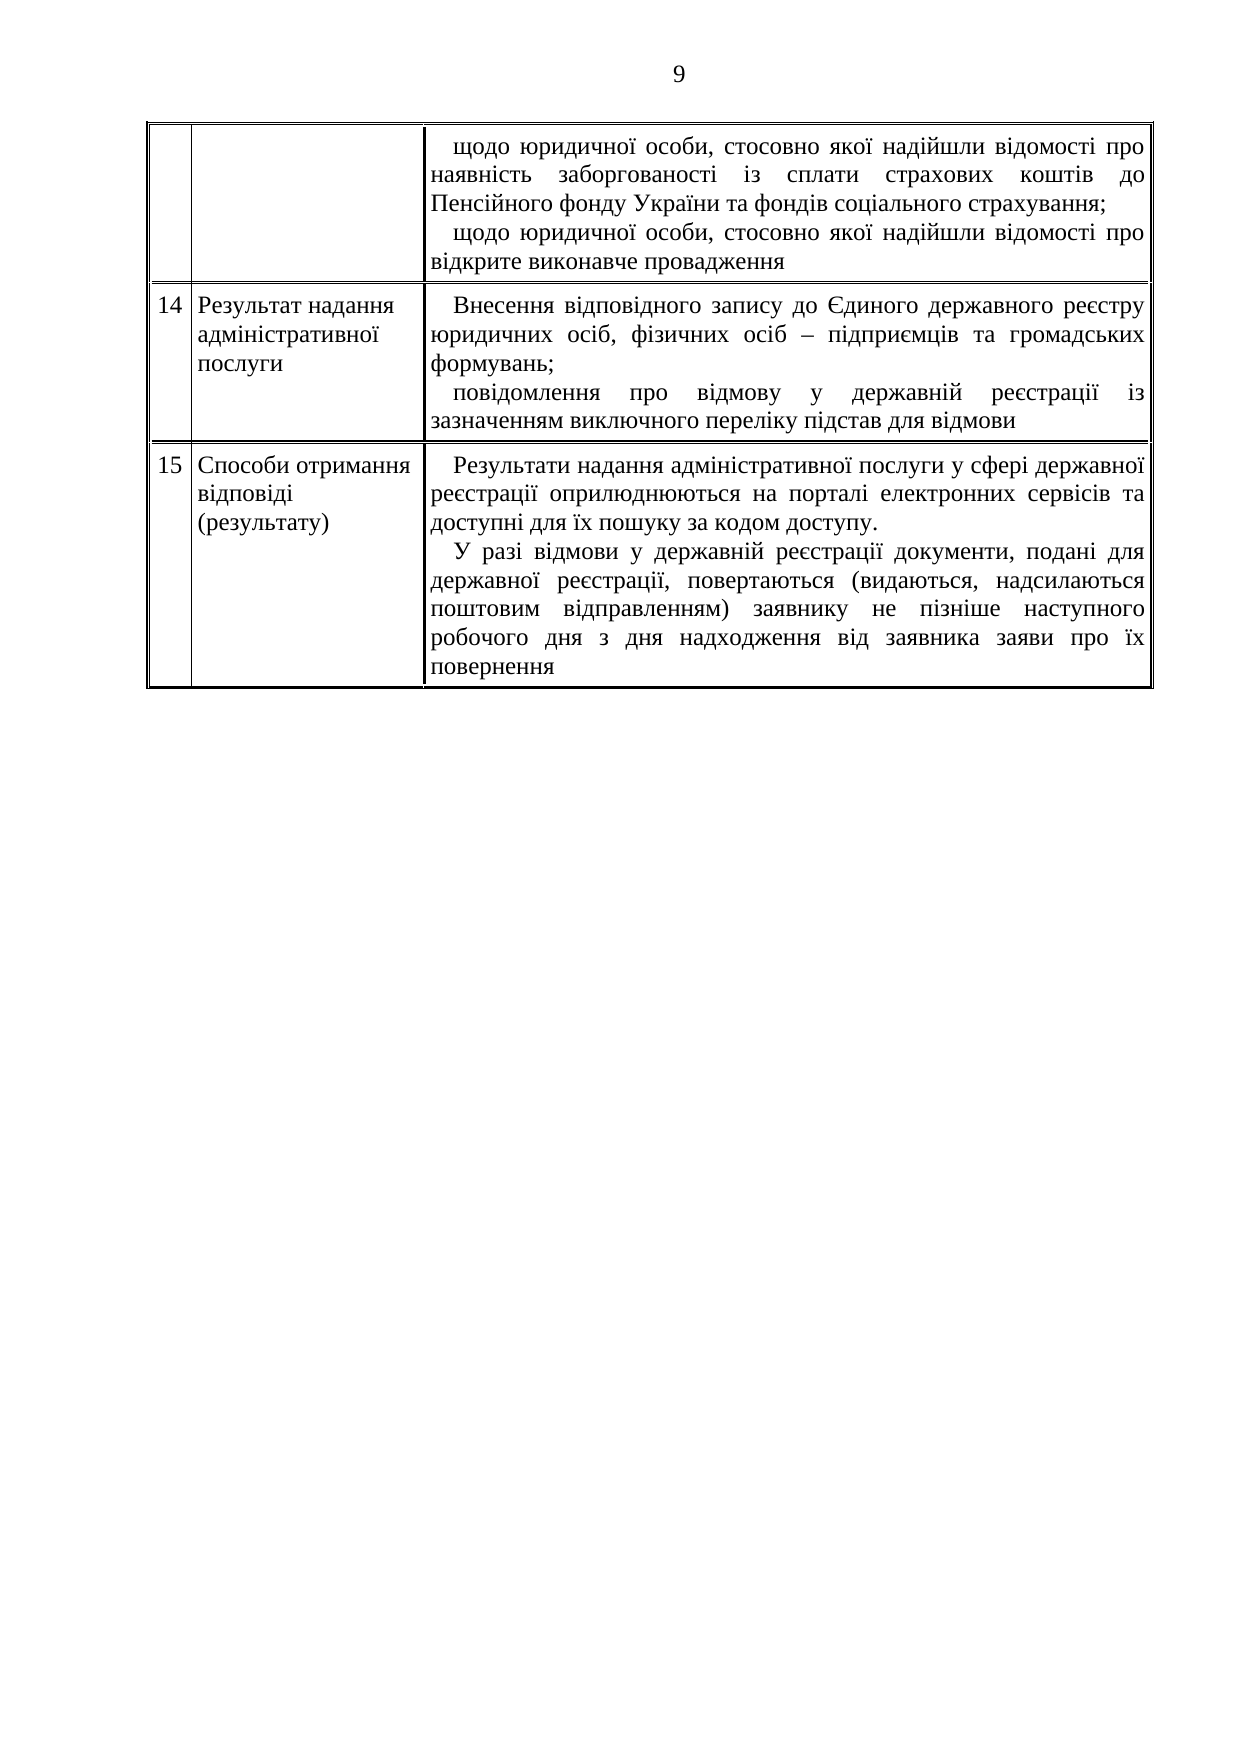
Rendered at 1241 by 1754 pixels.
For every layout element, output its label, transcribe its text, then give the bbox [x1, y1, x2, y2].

table_cell Результат надання адміністративної послуги [192, 284, 423, 440]
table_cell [424, 125, 1150, 281]
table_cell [191, 123, 424, 281]
table_cell Результати надання адміністративної послуги у сфері державної реєстрації оприлюднюються на порталі електронних сервісів та доступні для їх пошуку за кодом доступу. У разі відмови у державній реєстрації документи, подані для державної реєстрації, повертаються (видаються, надсилаються поштовим відправленням) заявнику не пізніше наступного робочого дня з дня надходження від заявника заяви про їх повернення [424, 440, 1151, 686]
table_cell 15 [150, 440, 191, 686]
table_cell Способи отримання відповіді (результату) [192, 444, 424, 686]
table_cell Внесення відповідного запису до Єдиного державного реєстру юридичних осіб, фізичних осіб – підприємців та громадських формувань; повідомлення про відмову у державній реєстрації із зазначенням виключного переліку підстав для відмови [424, 281, 1152, 440]
table_cell 13 [150, 125, 191, 281]
table_cell 14 [148, 281, 191, 440]
